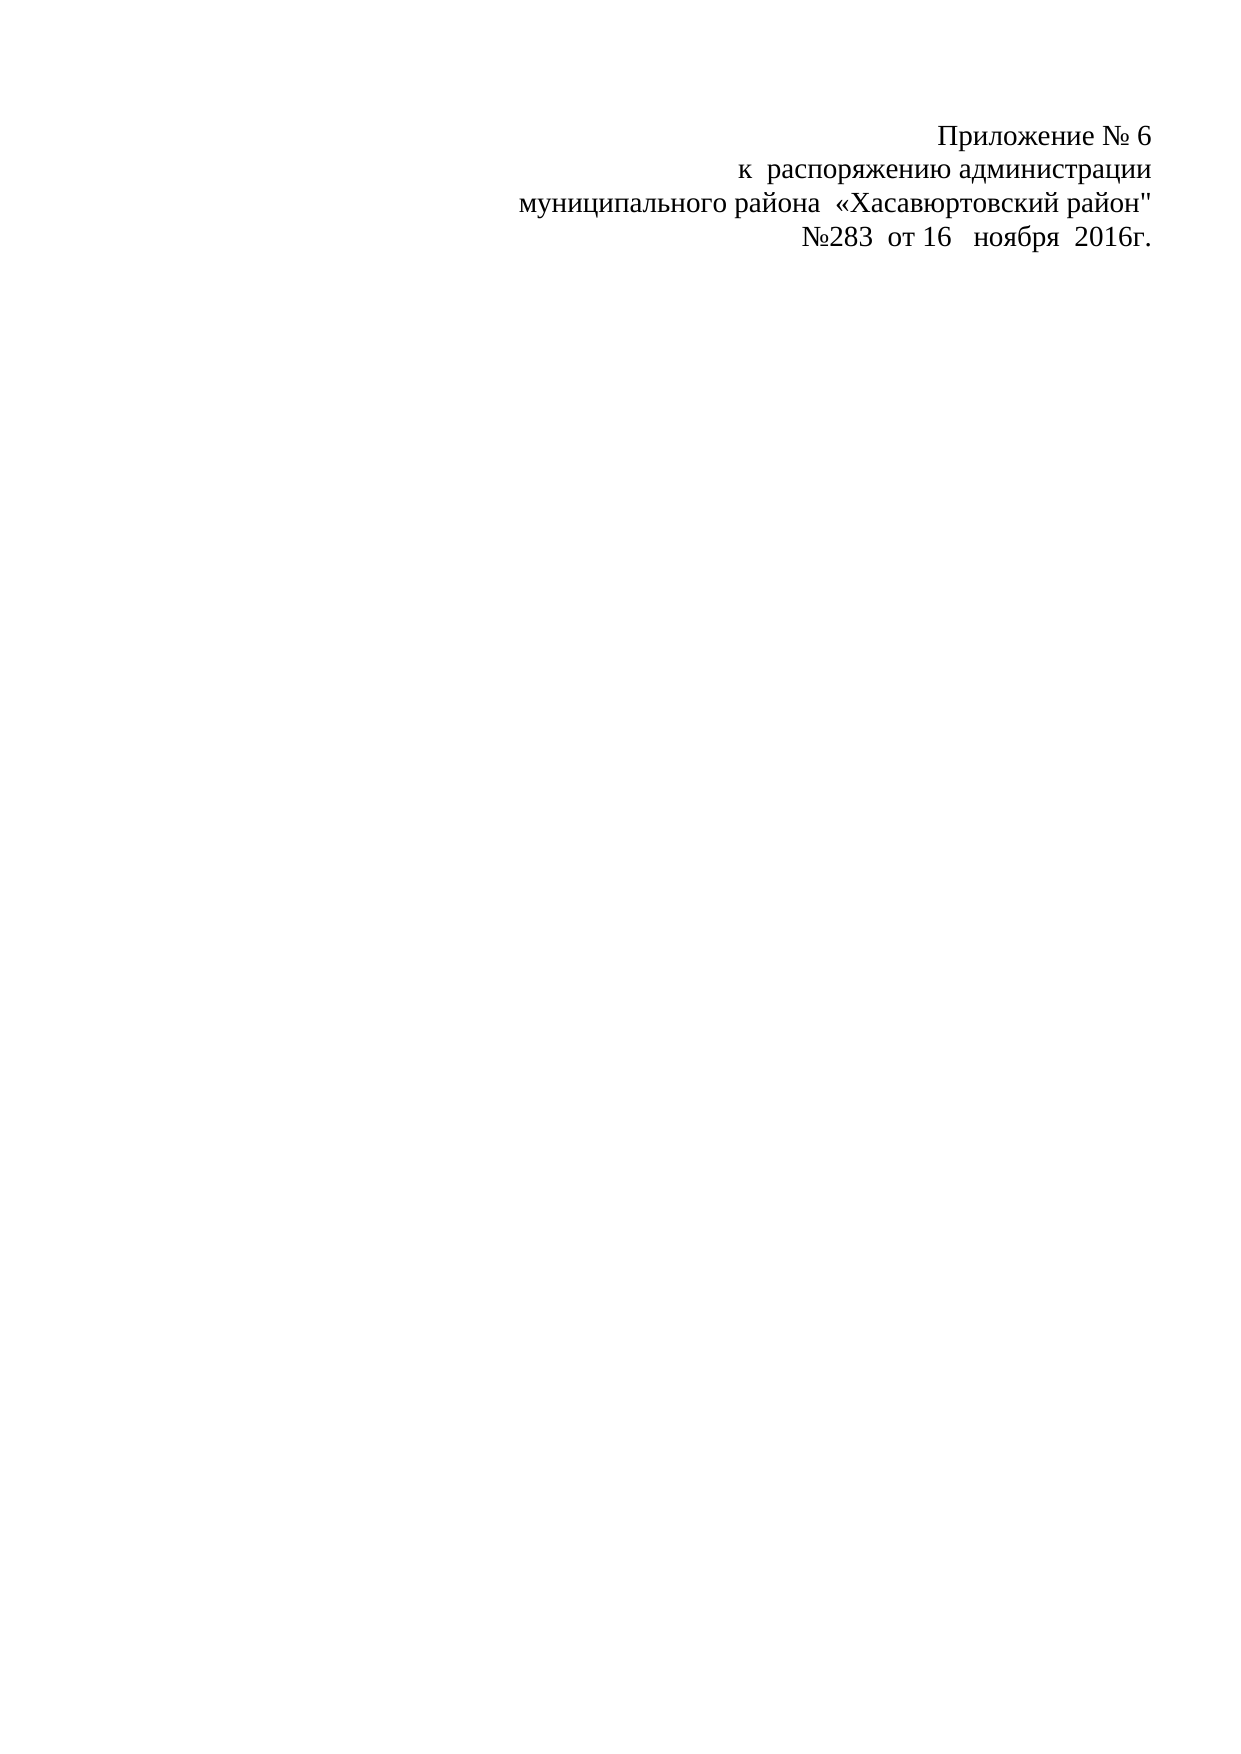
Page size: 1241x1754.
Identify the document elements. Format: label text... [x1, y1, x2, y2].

text Приложение № 6 [177, 118, 1152, 152]
text №283 от 16 ноября 2016г. [179, 219, 1152, 252]
text к распоряжению администрации [179, 152, 1152, 185]
text муниципального района «Хасавюртовский район" [179, 185, 1152, 219]
